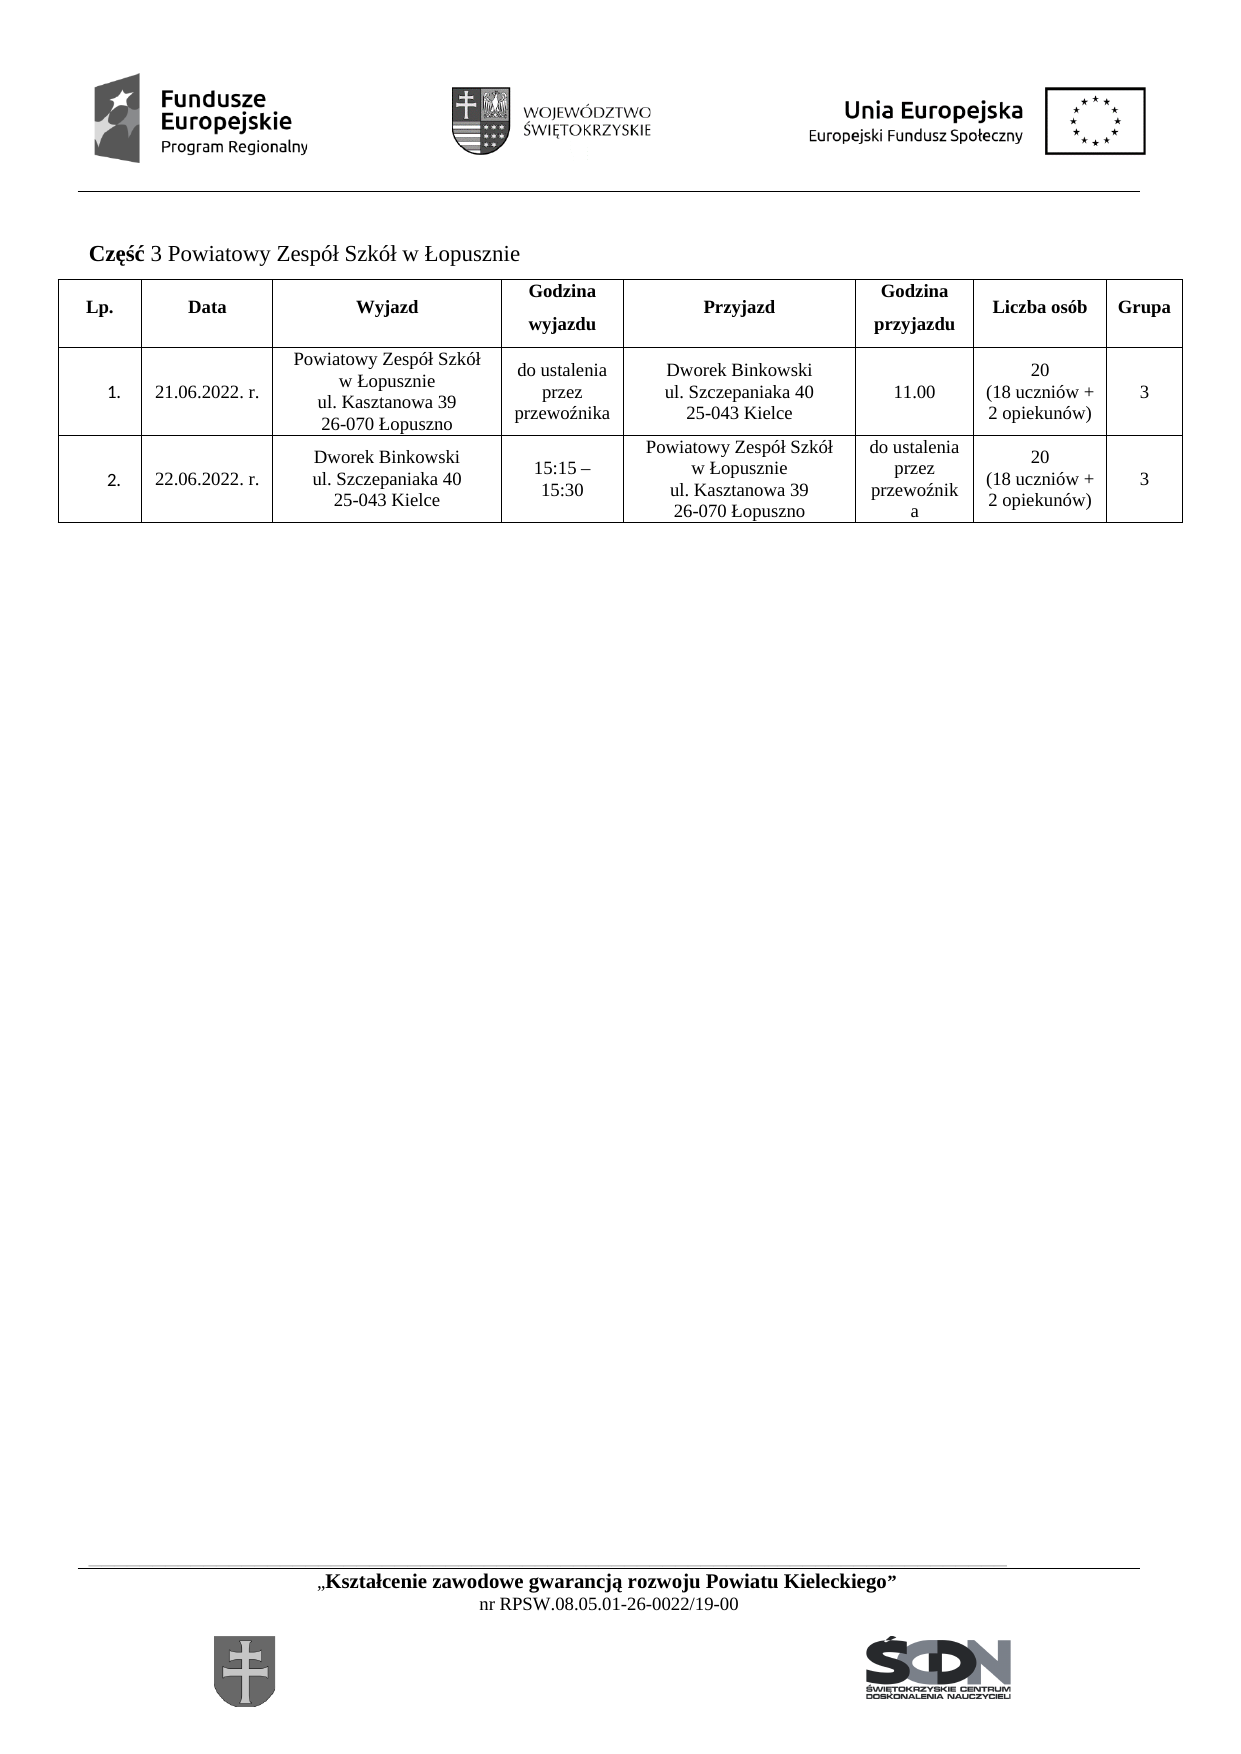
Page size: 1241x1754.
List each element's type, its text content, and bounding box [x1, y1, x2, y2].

table_header Data [142, 280, 272, 347]
picture [809, 73, 1146, 163]
table_cell 3 [1107, 436, 1182, 522]
table_header Lp. [59, 280, 141, 347]
table_cell Dworek Binkowski ul. Szczepaniaka 40 25-043 Kielce [624, 348, 855, 434]
table_cell 20 (18 uczniów + 2 opiekunów) [974, 436, 1106, 522]
table_header Liczba osób [974, 280, 1106, 347]
table_header Wyjazd [273, 280, 501, 347]
table_header Grupa [1107, 280, 1182, 347]
table_cell 3 [1107, 348, 1182, 434]
table_cell 11.00 [856, 348, 973, 434]
table_cell [59, 348, 141, 434]
table_cell Powiatowy Zespół Szkół w Łopusznie ul. Kasztanowa 39 26-070 Łopuszno [624, 436, 855, 522]
table_cell [59, 436, 141, 522]
table_header Godzina przyjazdu [856, 280, 973, 347]
picture [94, 73, 308, 163]
table_cell 22.06.2022. r. [142, 436, 272, 522]
table_cell do ustalenia przez przewoźnika [856, 436, 973, 522]
table_cell Dworek Binkowski ul. Szczepaniaka 40 25-043 Kielce [273, 436, 501, 522]
table_cell 20 (18 uczniów + 2 opiekunów) [974, 348, 1106, 434]
table_cell 21.06.2022. r. [142, 348, 272, 434]
picture [452, 73, 651, 163]
text Część 3 Powiatowy Zespół Szkół w Łopusznie [89, 240, 1152, 266]
table_cell Powiatowy Zespół Szkół w Łopusznie ul. Kasztanowa 39 26-070 Łopuszno [273, 348, 501, 434]
table_cell 15:15 – 15:30 [502, 436, 623, 522]
table_header Przyjazd [624, 280, 855, 347]
table_header Godzina wyjazdu [502, 280, 623, 347]
table_cell do ustalenia przez przewoźnika [502, 348, 623, 434]
